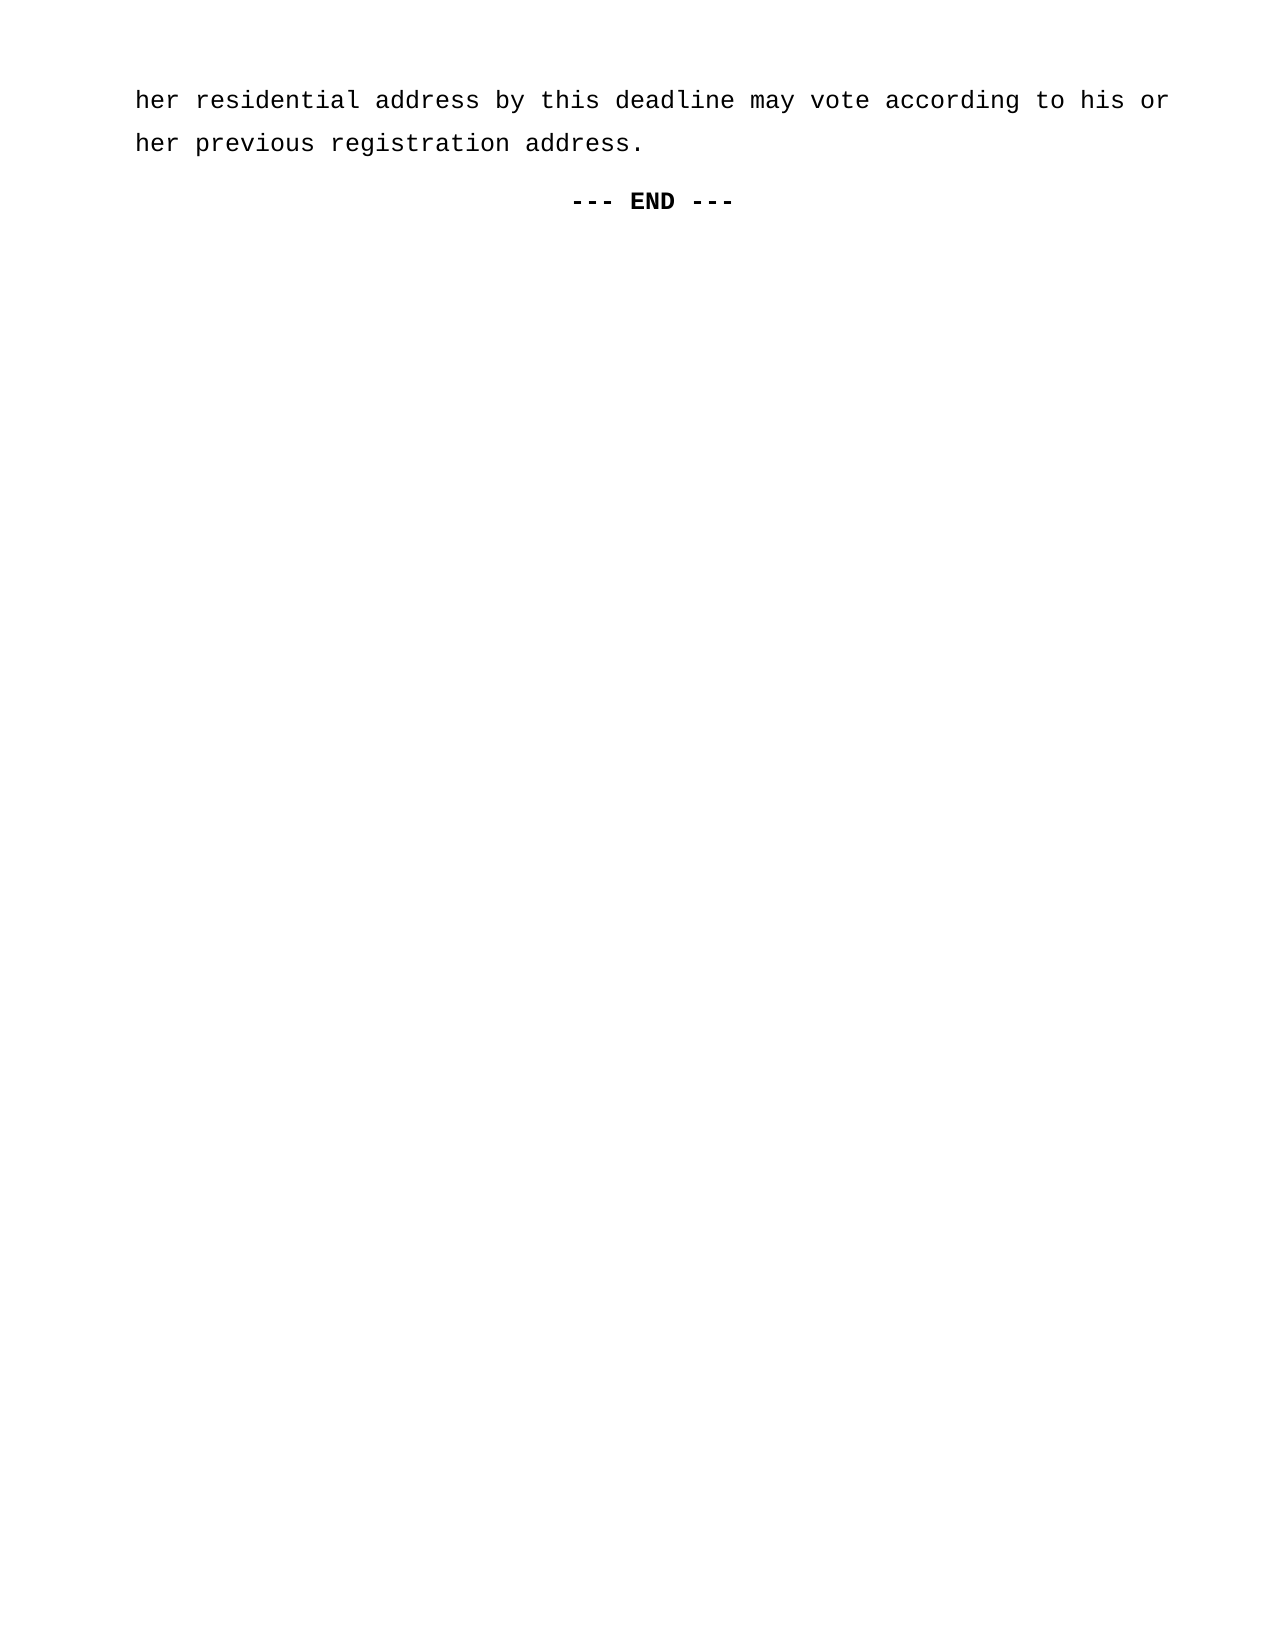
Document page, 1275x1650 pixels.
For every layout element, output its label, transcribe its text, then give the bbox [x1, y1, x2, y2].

text --- END --- [135, 188, 1170, 217]
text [135, 75, 1170, 160]
